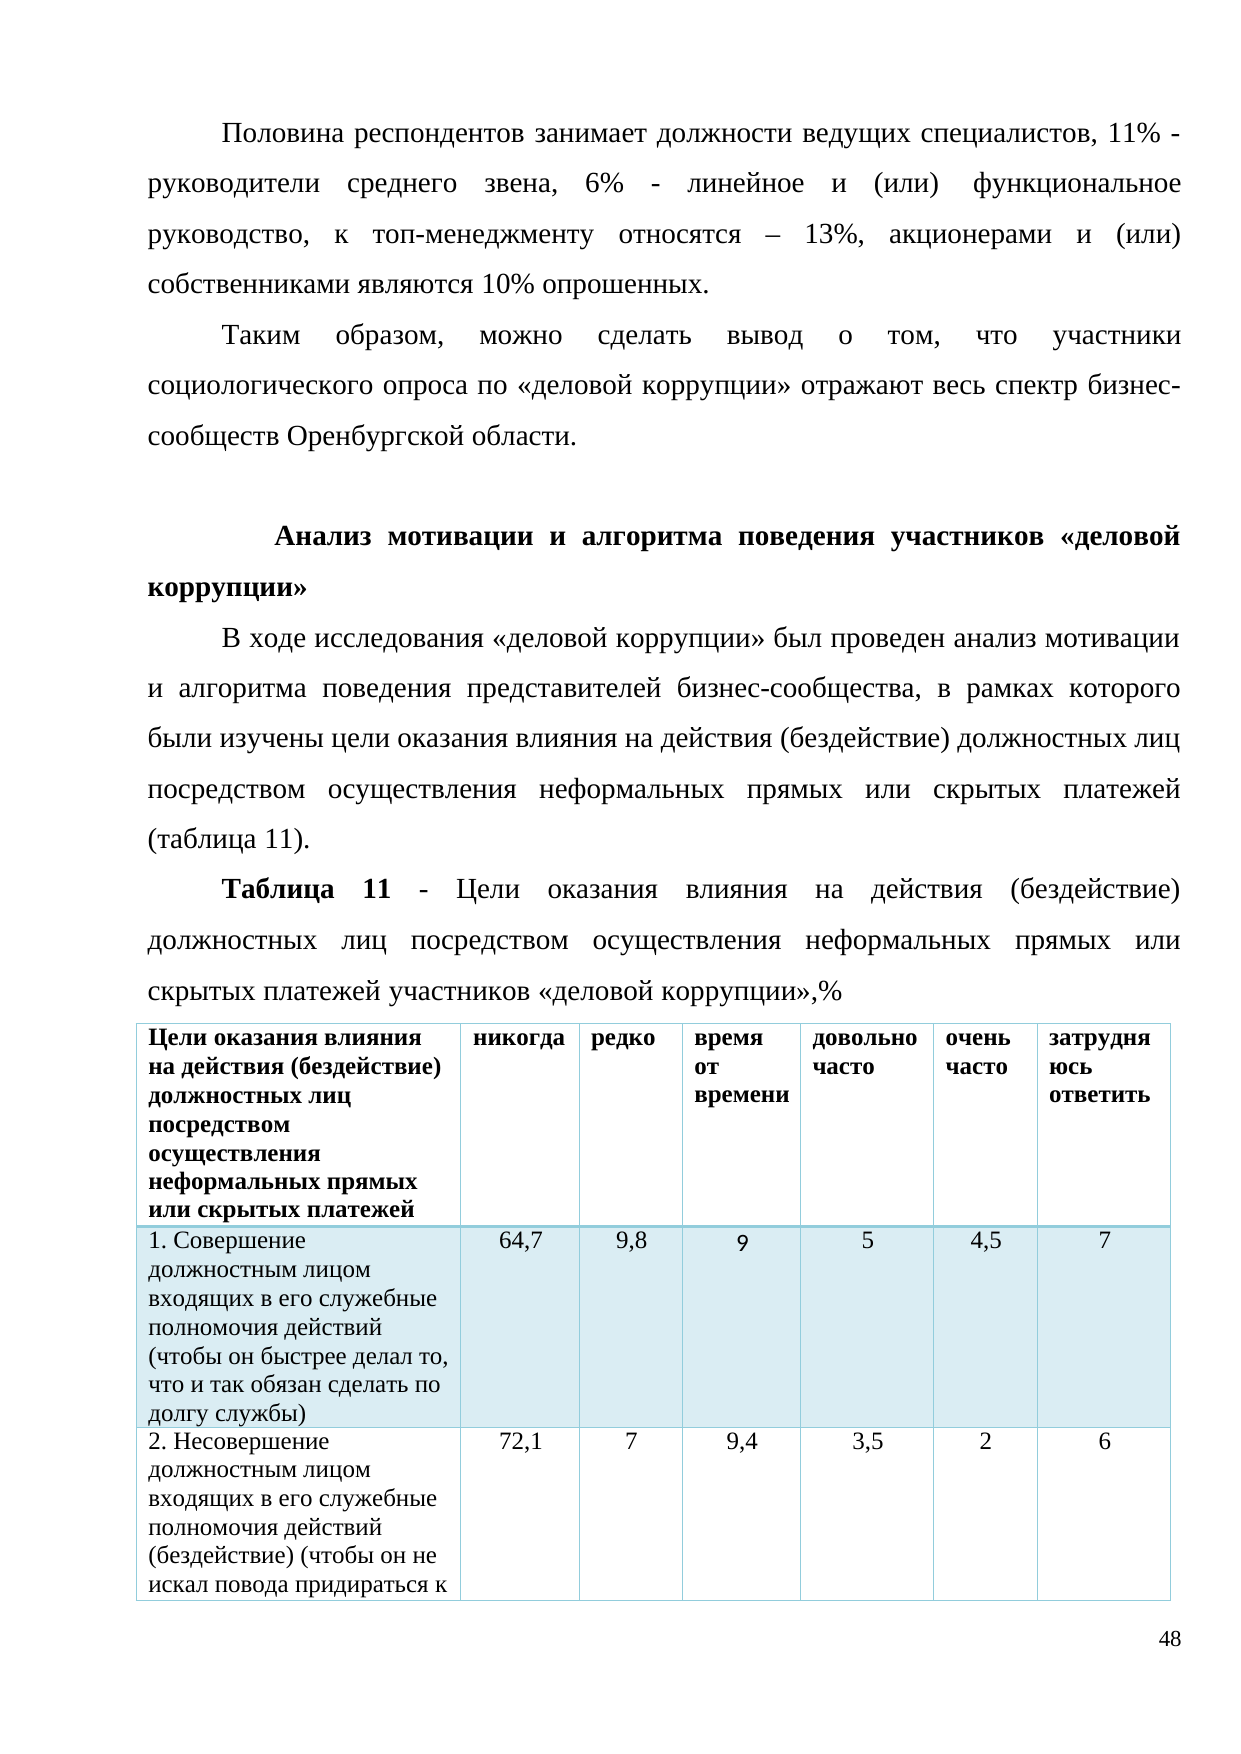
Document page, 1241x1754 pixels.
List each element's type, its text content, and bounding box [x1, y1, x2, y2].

table_header редко [580, 1024, 682, 1225]
table_header Цели оказания влияния на действия (бездействие) должностных лиц посредством осуществления неформальных прямых или скрытых платежей [137, 1024, 460, 1225]
subtitle Анализ мотивации и алгоритма поведения участников «деловой коррупции» [147, 518, 1181, 603]
table_cell 7 [1038, 1228, 1170, 1427]
table_cell 9,4 [683, 1428, 800, 1599]
table_cell 5 [801, 1228, 933, 1427]
table_cell 9,8 [580, 1228, 682, 1427]
text Половина респондентов занимает должности ведущих специалистов, 11% - руководители среднего звена, 6% - линейное и (или) функциональное руководство, к топ-менеджменту относятся – 13%, акционерами и (или) собственниками являются 10% опрошенных. [147, 115, 1182, 300]
table_cell 2 [934, 1428, 1037, 1599]
table_cell 64,7 [461, 1228, 579, 1427]
table_header очень часто [934, 1024, 1037, 1225]
text В ходе исследования «деловой коррупции» был проведен анализ мотивации и алгоритма поведения представителей бизнес-сообщества, в рамках которого были изучены цели оказания влияния на действия (бездействие) должностных лиц посредством осуществления неформальных прямых или скрытых платежей (таблица 11). [147, 620, 1181, 854]
table_cell 1. Совершение должностным лицом входящих в его служебные полномочия действий (чтобы он быстрее делал то, что и так обязан сделать по долгу службы) [137, 1228, 460, 1427]
table_header затрудня юсь ответить [1038, 1024, 1170, 1225]
table_header довольно часто [801, 1024, 933, 1225]
text Таблица 11 - Цели оказания влияния на действия (бездействие) должностных лиц посредством осуществления неформальных прямых или скрытых платежей участников «деловой коррупции»,% [147, 871, 1181, 1006]
text Таким образом, можно сделать вывод о том, что участники социологического опроса по «деловой коррупции» отражают весь спектр бизнес- сообществ Оренбургской области. [147, 317, 1182, 451]
table_cell 9 [683, 1228, 800, 1427]
table_header никогда [461, 1024, 579, 1225]
table_cell 7 [580, 1428, 682, 1599]
table_cell 6 [1038, 1428, 1170, 1599]
table_cell 72,1 [461, 1428, 579, 1599]
table_cell 3,5 [801, 1428, 933, 1599]
table_cell 4,5 [934, 1228, 1037, 1427]
table_cell 2. Несовершение должностным лицом входящих в его служебные полномочия действий (бездействие) (чтобы он не искал повода придираться к [137, 1428, 460, 1599]
table_header время от времени [683, 1024, 800, 1225]
